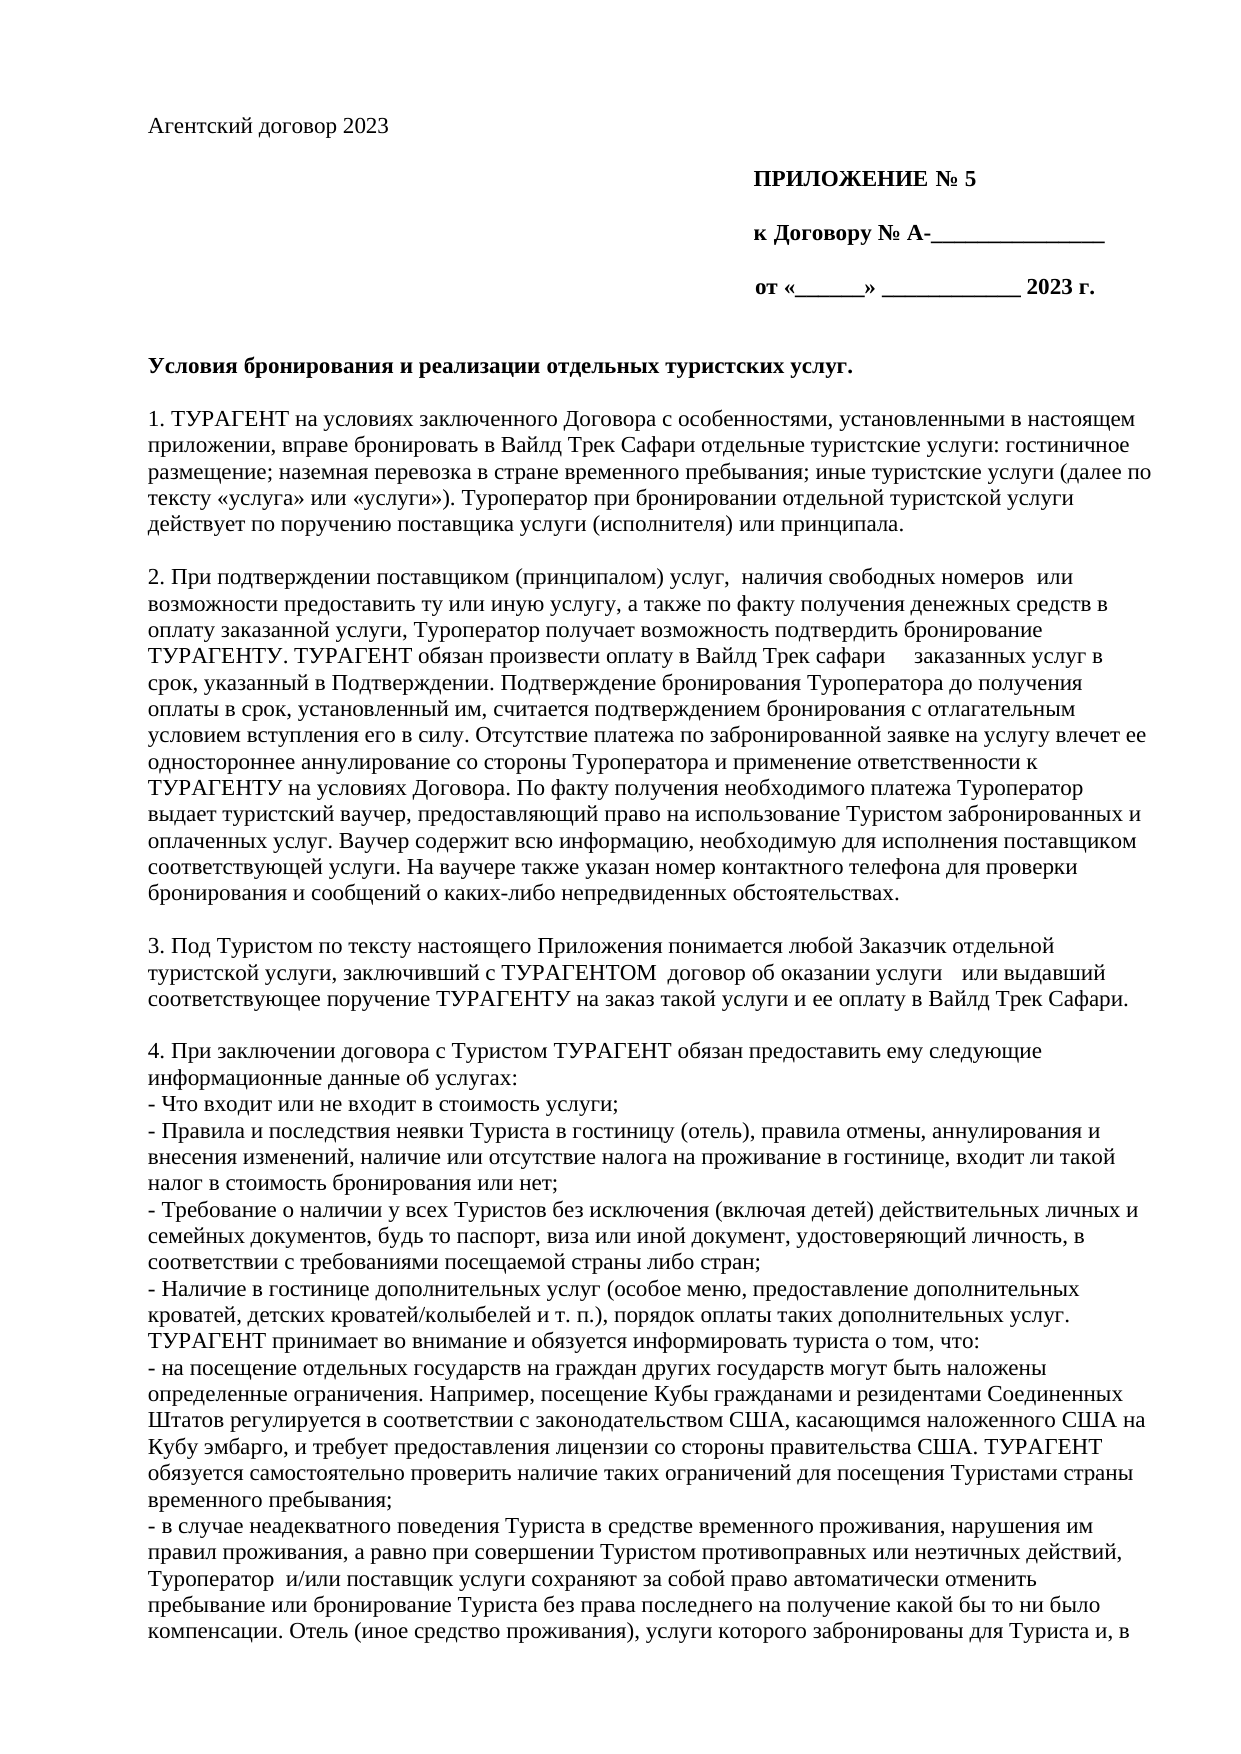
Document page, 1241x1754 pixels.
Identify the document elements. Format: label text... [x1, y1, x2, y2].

text - Наличие в гостинице дополнительных услуг (особое меню, предоставление дополнительных кроватей, детских кроватей/колыбелей и т. п.), порядок оплаты таких дополнительных услуг. [148, 1275, 1154, 1327]
text Условия бронирования и реализации отдельных туристских услуг. [148, 352, 1154, 379]
text 4. При заключении договора с Туристом ТУРАГЕНТ обязан предоставить ему следующие информационные данные об услугах: [148, 1038, 1154, 1090]
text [148, 1512, 1154, 1644]
text 2. При подтверждении поставщиком (принципалом) услуг, наличия свободных номеров или возможности предоставить ту или иную услугу, а также по факту получения денежных средств в оплату заказанной услуги, Туроператор получает возможность подтвердить бронирование ТУРАГЕНТУ. ТУРАГЕНТ обязан произвести оплату в Вайлд Трек сафари заказанных услуг в срок, указанный в Подтверждении. Подтверждение бронирования Туроператора до получения оплаты в срок, установленный им, считается подтверждением бронирования с отлагательным условием вступления его в силу. Отсутствие платежа по забронированной заявке на услугу влечет ее одностороннее аннулирование со стороны Туроператора и применение ответственности к ТУРАГЕНТУ на условиях Договора. По факту получения необходимого платежа Туроператор выдает туристский ваучер, предоставляющий право на использование Туристом забронированных и оплаченных услуг. Ваучер содержит всю информацию, необходимую для исполнения поставщиком соответствующей услуги. На ваучере также указан номер контактного телефона для проверки бронирования и сообщений о каких-либо непредвиденных обстоятельствах. [148, 563, 1154, 906]
text ТУРАГЕНТ принимает во внимание и обязуется информировать туриста о том, что: [148, 1327, 1154, 1354]
text - Правила и последствия неявки Туриста в гостиницу (отель), правила отмены, аннулирования и внесения изменений, наличие или отсутствие налога на проживание в гостинице, входит ли такой налог в стоимость бронирования или нет; [148, 1117, 1154, 1196]
text к Договору № А-_______________ [148, 219, 1154, 245]
text - Требование о наличии у всех Туристов без исключения (включая детей) действительных личных и семейных документов, будь то паспорт, виза или иной документ, удостоверяющий личность, в соответствии с требованиями посещаемой страны либо стран; [148, 1196, 1154, 1275]
text - на посещение отдельных государств на граждан других государств могут быть наложены определенные ограничения. Например, посещение Кубы гражданами и резидентами Соединенных Штатов регулируется в соответствии с законодательством США, касающимся наложенного США на Кубу эмбарго, и требует предоставления лицензии со стороны правительства США. ТУРАГЕНТ обязуется самостоятельно проверить наличие таких ограничений для посещения Туристами страны временного пребывания; [148, 1354, 1154, 1512]
text ПРИЛОЖЕНИЕ № 5 [148, 164, 1154, 191]
text 1. ТУРАГЕНТ на условиях заключенного Договора с особенностями, установленными в настоящем приложении, вправе бронировать в Вайлд Трек Сафари отдельные туристские услуги: гостиничное размещение; наземная перевозка в стране временного пребывания; иные туристские услуги (далее по тексту «услуга» или «услуги»). Туроператор при бронировании отдельной туристской услуги действует по поручению поставщика услуги (исполнителя) или принципала. [148, 405, 1154, 537]
text 3. Под Туристом по тексту настоящего Приложения понимается любой Заказчик отдельной туристской услуги, заключивший с ТУРАГЕНТОМ договор об оказании услуги или выдавший соответствующее поручение ТУРАГЕНТУ на заказ такой услуги и ее оплату в Вайлд Трек Сафари. [148, 932, 1154, 1011]
text Агентский договор 2023 [148, 112, 1154, 138]
text от «______» ____________ 2023 г. [148, 273, 1154, 300]
text - Что входит или не входит в стоимость услуги; [148, 1090, 1154, 1117]
